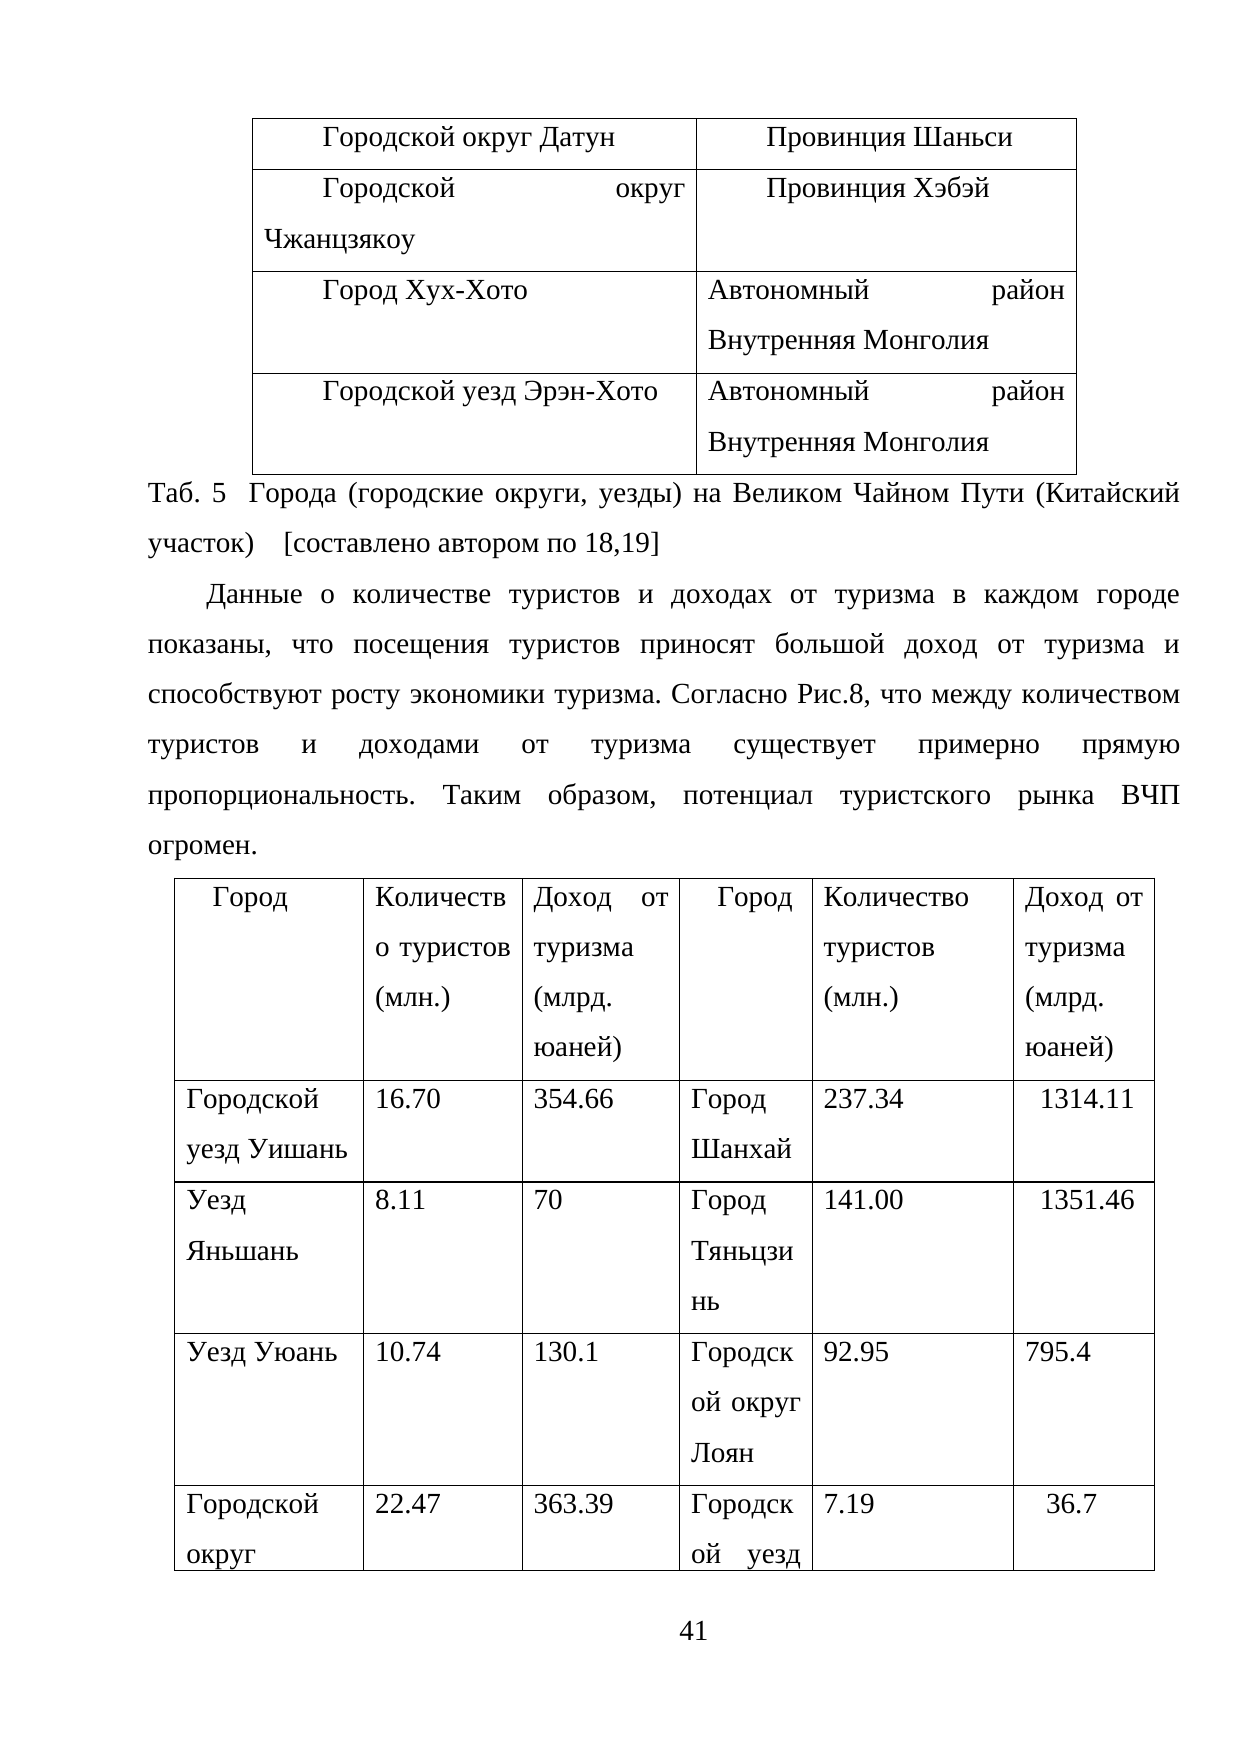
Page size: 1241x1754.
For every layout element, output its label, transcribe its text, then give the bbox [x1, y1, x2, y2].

table_cell Городской уезд Уишань [175, 1081, 363, 1181]
table_cell Городской округ Чжанцзякоу [253, 170, 696, 271]
table_header Город [175, 879, 363, 1080]
table_cell Городской уезд Эрэн-Хото [253, 374, 696, 474]
table_cell Городской округ Датун [253, 119, 696, 169]
table_header Количество туристов (млн.) [364, 879, 522, 1080]
table_cell 8.11 [364, 1183, 522, 1333]
table_cell Город Тяньцзинь [680, 1183, 812, 1333]
table_cell 92.95 [813, 1334, 1013, 1485]
table_cell 22.47 [364, 1486, 522, 1570]
table_cell Автономный район Внутренняя Монголия [697, 272, 1076, 372]
table_cell 795.4 [1014, 1334, 1154, 1485]
table_cell 354.66 [523, 1081, 679, 1181]
table_cell 7.19 [813, 1486, 1013, 1570]
table_cell Город Хух-Хото [253, 272, 696, 372]
table_cell Уезд Яньшань [175, 1183, 363, 1333]
table_cell Город Шанхай [680, 1081, 812, 1181]
text Таб. 5 Города (городские округи, уезды) на Великом Чайном Пути (Китайский участок) [составлено автором по 18,19] [148, 475, 1181, 559]
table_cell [680, 1486, 812, 1570]
table_cell 363.39 [523, 1486, 679, 1570]
table_cell 237.34 [813, 1081, 1013, 1181]
table_header Город [680, 879, 812, 1080]
table_cell 1351.46 [1014, 1183, 1154, 1333]
table_cell Городской округ Лоян [680, 1334, 812, 1485]
table_cell 141.00 [813, 1183, 1013, 1333]
table_header Доход от туризма (млрд. юаней) [1014, 879, 1154, 1080]
table_header Количество туристов (млн.) [813, 879, 1013, 1080]
table_cell Провинция Хэбэй [697, 170, 1076, 271]
table_cell 16.70 [364, 1081, 522, 1181]
table_cell 70 [523, 1183, 679, 1333]
table_cell 36.7 [1014, 1486, 1154, 1570]
table_cell 130.1 [523, 1334, 679, 1485]
table_cell 1314.11 [1014, 1081, 1154, 1181]
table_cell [175, 1486, 363, 1570]
table_cell Уезд Уюань [175, 1334, 363, 1485]
text Данные о количестве туристов и доходах от туризма в каждом городе показаны, что посещения туристов приносят большой доход от туризма и способствуют росту экономики туризма. Согласно Рис.8, что между количеством туристов и доходами от туризма существует примерно прямую пропорциональность. Таким образом, потенциал туристского рынка ВЧП огромен. [148, 576, 1181, 861]
table_cell Провинция Шаньси [697, 119, 1076, 169]
table_cell 10.74 [364, 1334, 522, 1485]
table_cell Автономный район Внутренняя Монголия [697, 374, 1076, 474]
table_header Доход от туризма (млрд. юаней) [523, 879, 679, 1080]
